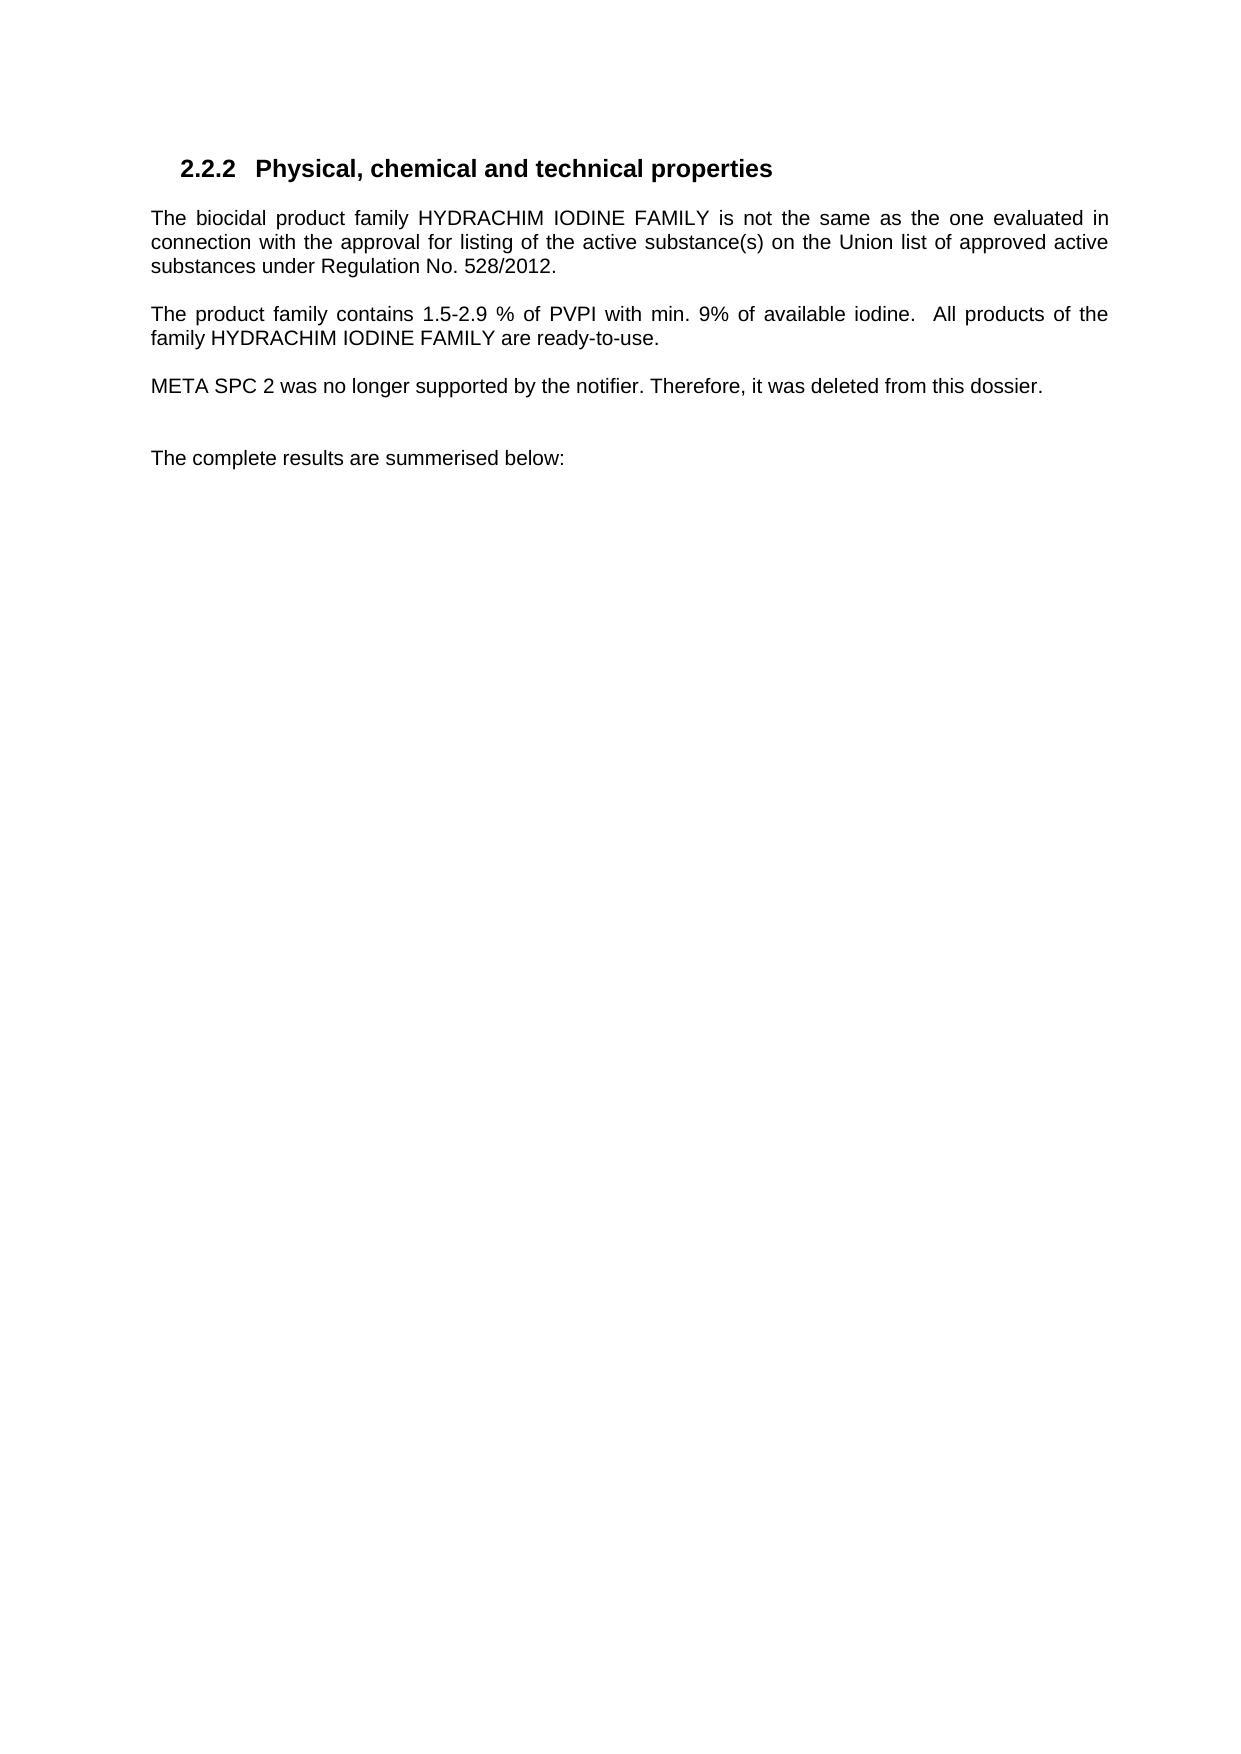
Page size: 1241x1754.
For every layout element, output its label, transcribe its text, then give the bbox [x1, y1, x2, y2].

subtitle Physical, chemical and technical properties [180, 153, 1110, 182]
text The complete results are summerised below: [151, 446, 1110, 470]
text The biocidal product family HYDRACHIM IODINE FAMILY is not the same as the one evaluated in connection with the approval for listing of the active substance(s) on the Union list of approved active substances under Regulation No. 528/2012. [151, 206, 1110, 278]
text META SPC 2 was no longer supported by the notifier. Therefore, it was deleted from this dossier. [151, 374, 1110, 398]
text The product family contains 1.5-2.9 % of PVPI with min. 9% of available iodine. All products of the family HYDRACHIM IODINE FAMILY are ready-to-use. [151, 302, 1110, 350]
